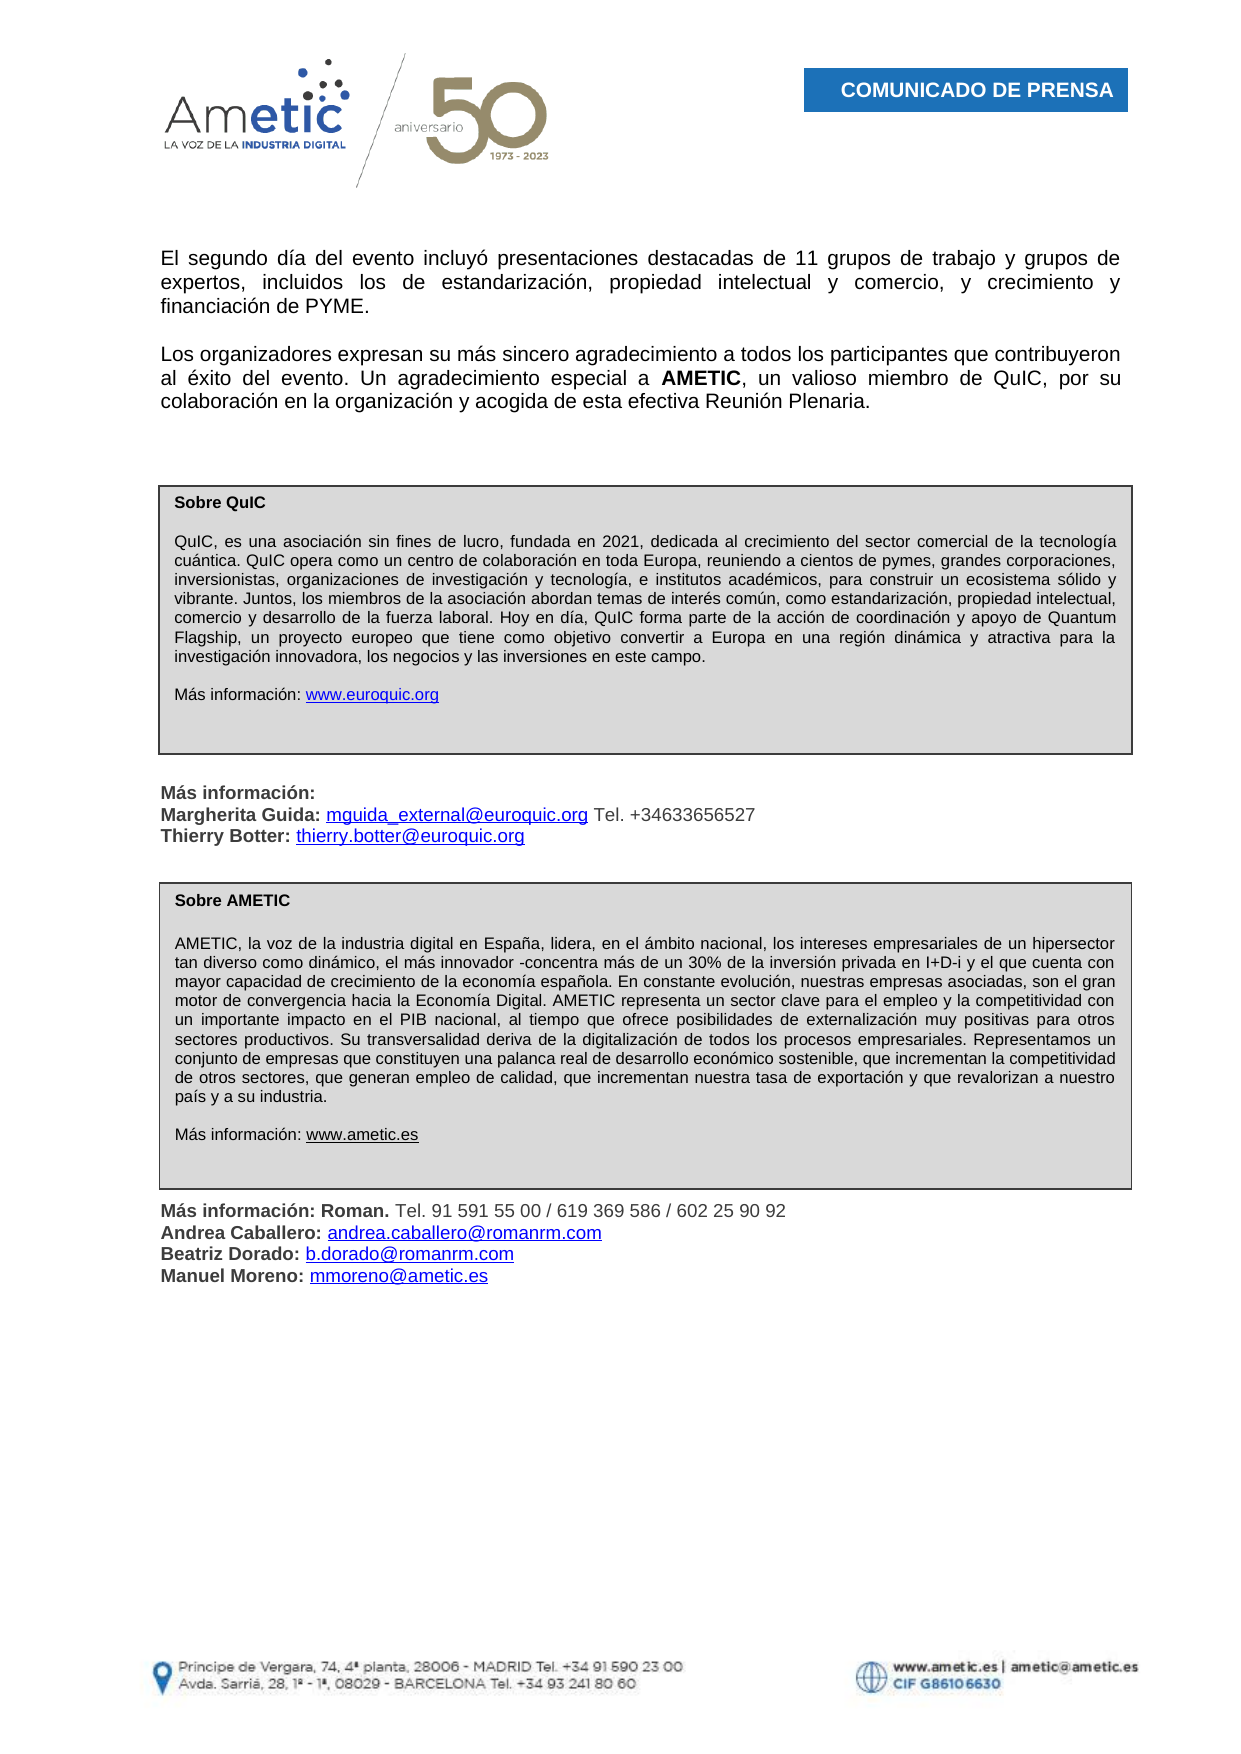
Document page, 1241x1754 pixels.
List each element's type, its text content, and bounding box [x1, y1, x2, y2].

text Margherita Guida: mguida_external@euroquic.org Tel. +34633656527 [160, 803, 1120, 825]
text El segundo día del evento incluyó presentaciones destacadas de 11 grupos de trabajo y grupos de expertos, incluidos los de estandarización, propiedad intelectual y comercio, y crecimiento y financiación de PYME. [160, 246, 1122, 317]
text Thierry Botter: thierry.botter@euroquic.org [160, 825, 1120, 846]
text Más información: Roman. Tel. 91 591 55 00 / 619 369 586 / 602 25 90 92 Andrea Caballero: andrea.caballero@romanrm.com Beatriz Dorado: b.dorado@romanrm.com [160, 1190, 1122, 1264]
text Los organizadores expresan su más sincero agradecimiento a todos los participantes que contribuyeron al éxito del evento. Un agradecimiento especial a AMETIC, un valioso miembro de QuIC, por su colaboración en la organización y acogida de esta efectiva Reunión Plenaria. [160, 341, 1122, 413]
text Más información: [160, 782, 1120, 803]
picture [50, 1607, 1224, 1754]
picture [160, 53, 562, 191]
text Manuel Moreno: mmoreno@ametic.es [160, 1264, 1122, 1286]
